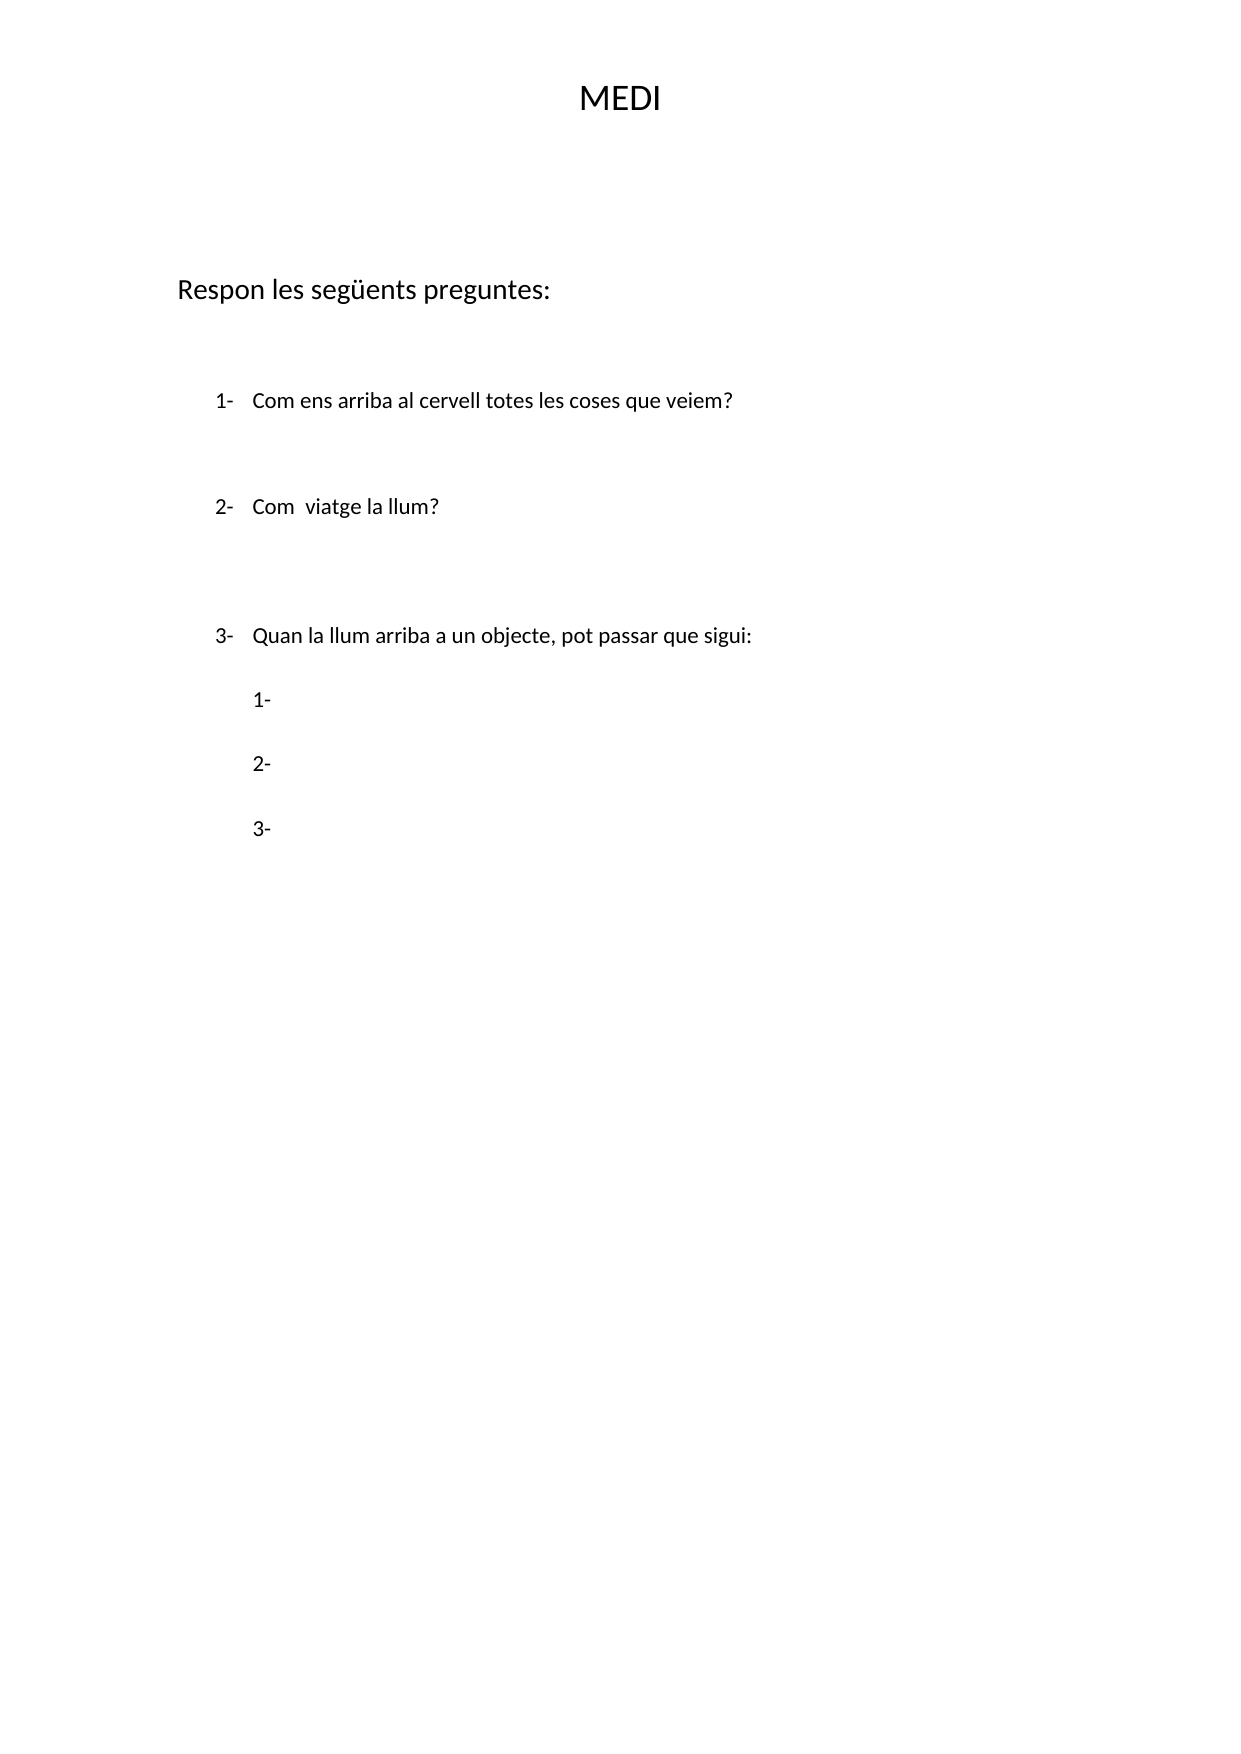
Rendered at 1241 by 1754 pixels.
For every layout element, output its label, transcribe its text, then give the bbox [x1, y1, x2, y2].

list 2- [252, 749, 1063, 777]
list Com viatge la llum? [215, 492, 1063, 520]
list Quan la llum arriba a un objecte, pot passar que sigui: [215, 621, 1063, 649]
list 1- [252, 685, 1063, 713]
text Respon les següents preguntes: [177, 271, 1063, 307]
list Com ens arriba al cervell totes les coses que veiem? [215, 386, 1063, 414]
list 3- [252, 814, 1063, 842]
